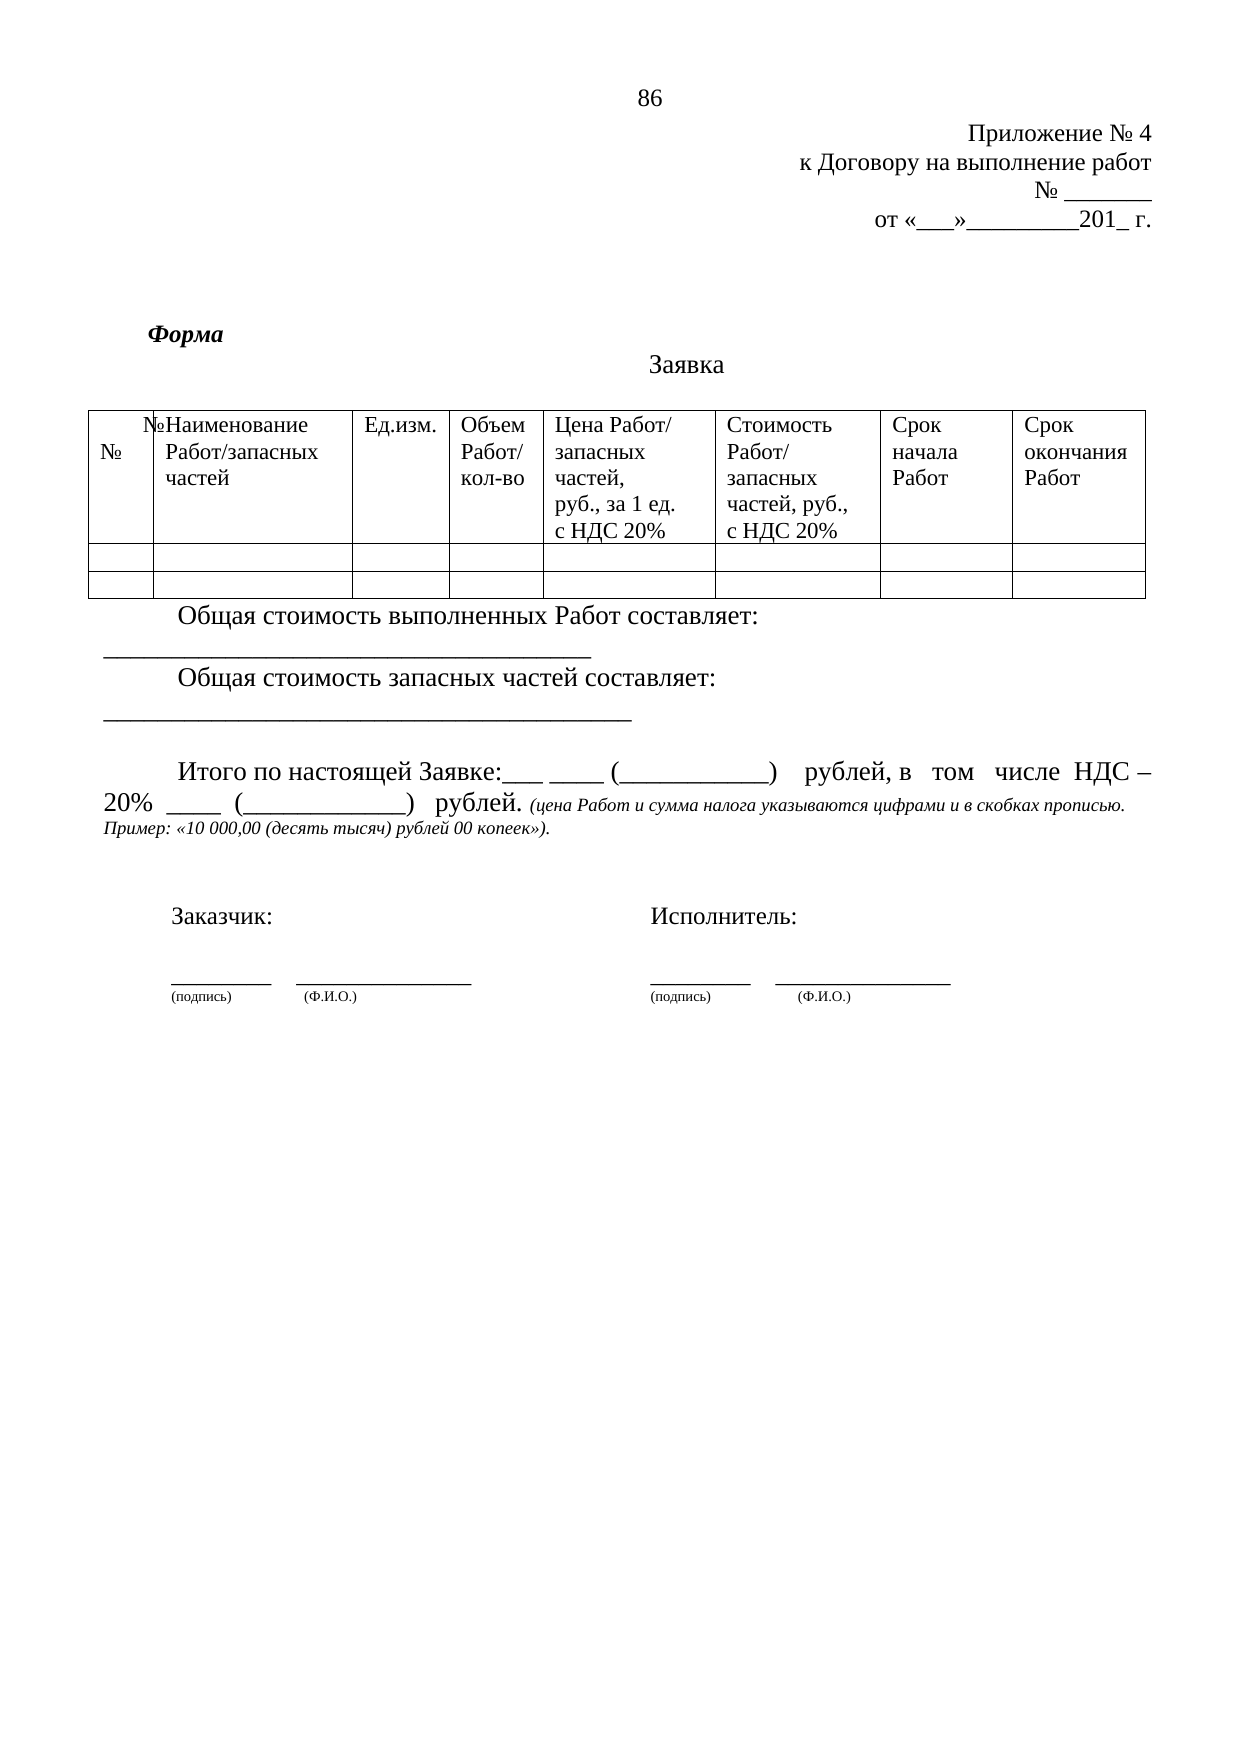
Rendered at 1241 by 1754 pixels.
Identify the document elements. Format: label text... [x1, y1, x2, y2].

text Приложение № 4 [148, 118, 1152, 147]
table_cell [1013, 572, 1145, 598]
text Общая стоимость выполненных Работ составляет: ____________________________________ [103, 599, 1152, 662]
table_cell [544, 544, 715, 571]
table_cell [89, 544, 153, 571]
table_header Стоимость Работ/ запасных частей, руб., с НДС 20% [716, 411, 880, 543]
table_cell [1013, 544, 1145, 571]
text Заявка [148, 348, 1152, 379]
table_cell [716, 544, 880, 571]
table_header Наименование Работ/запасных частей [154, 411, 352, 543]
table_header №№ [89, 411, 153, 543]
text Общая стоимость запасных частей составляет: _______________________________________ [103, 662, 1152, 724]
table_cell [154, 544, 352, 571]
table_cell [881, 544, 1012, 571]
table_header Ед.изм. [353, 411, 449, 543]
table_cell [89, 572, 153, 598]
table_cell [154, 572, 352, 598]
table_cell [353, 544, 449, 571]
table_cell [881, 572, 1012, 598]
table_header Объем Работ/ кол-во [450, 411, 543, 543]
table_header Цена Работ/ запасных частей, руб., за 1 ед. с НДС 20% [544, 411, 715, 543]
text Форма [148, 319, 1152, 348]
text к Договору на выполнение работ [148, 147, 1152, 176]
text № _______ [148, 176, 1152, 204]
table_header Заказчик: ________ ______________ (подпись) (Ф.И.О.) [160, 901, 639, 1061]
table_header Срок начала Работ [881, 411, 1012, 543]
table_cell [353, 572, 449, 598]
text Итого по настоящей Заявке:___ ____ (___________) рублей, в том числе НДС – 20% ____ (____________) рублей. (цена Работ и сумма налога указываются цифрами и в скобках прописью. Пример: «10 000,00 (десять тысяч) рублей 00 копеек»). [103, 755, 1152, 839]
table_header Исполнитель: ________ ______________ (подпись) (Ф.И.О.) [639, 901, 1061, 1061]
text от «___»_________201_ г. [148, 204, 1152, 233]
table_cell [450, 544, 543, 571]
table_cell [716, 572, 880, 598]
table_cell [544, 572, 715, 598]
table_cell [450, 572, 543, 598]
table_header Срок окончания Работ [1013, 411, 1145, 543]
